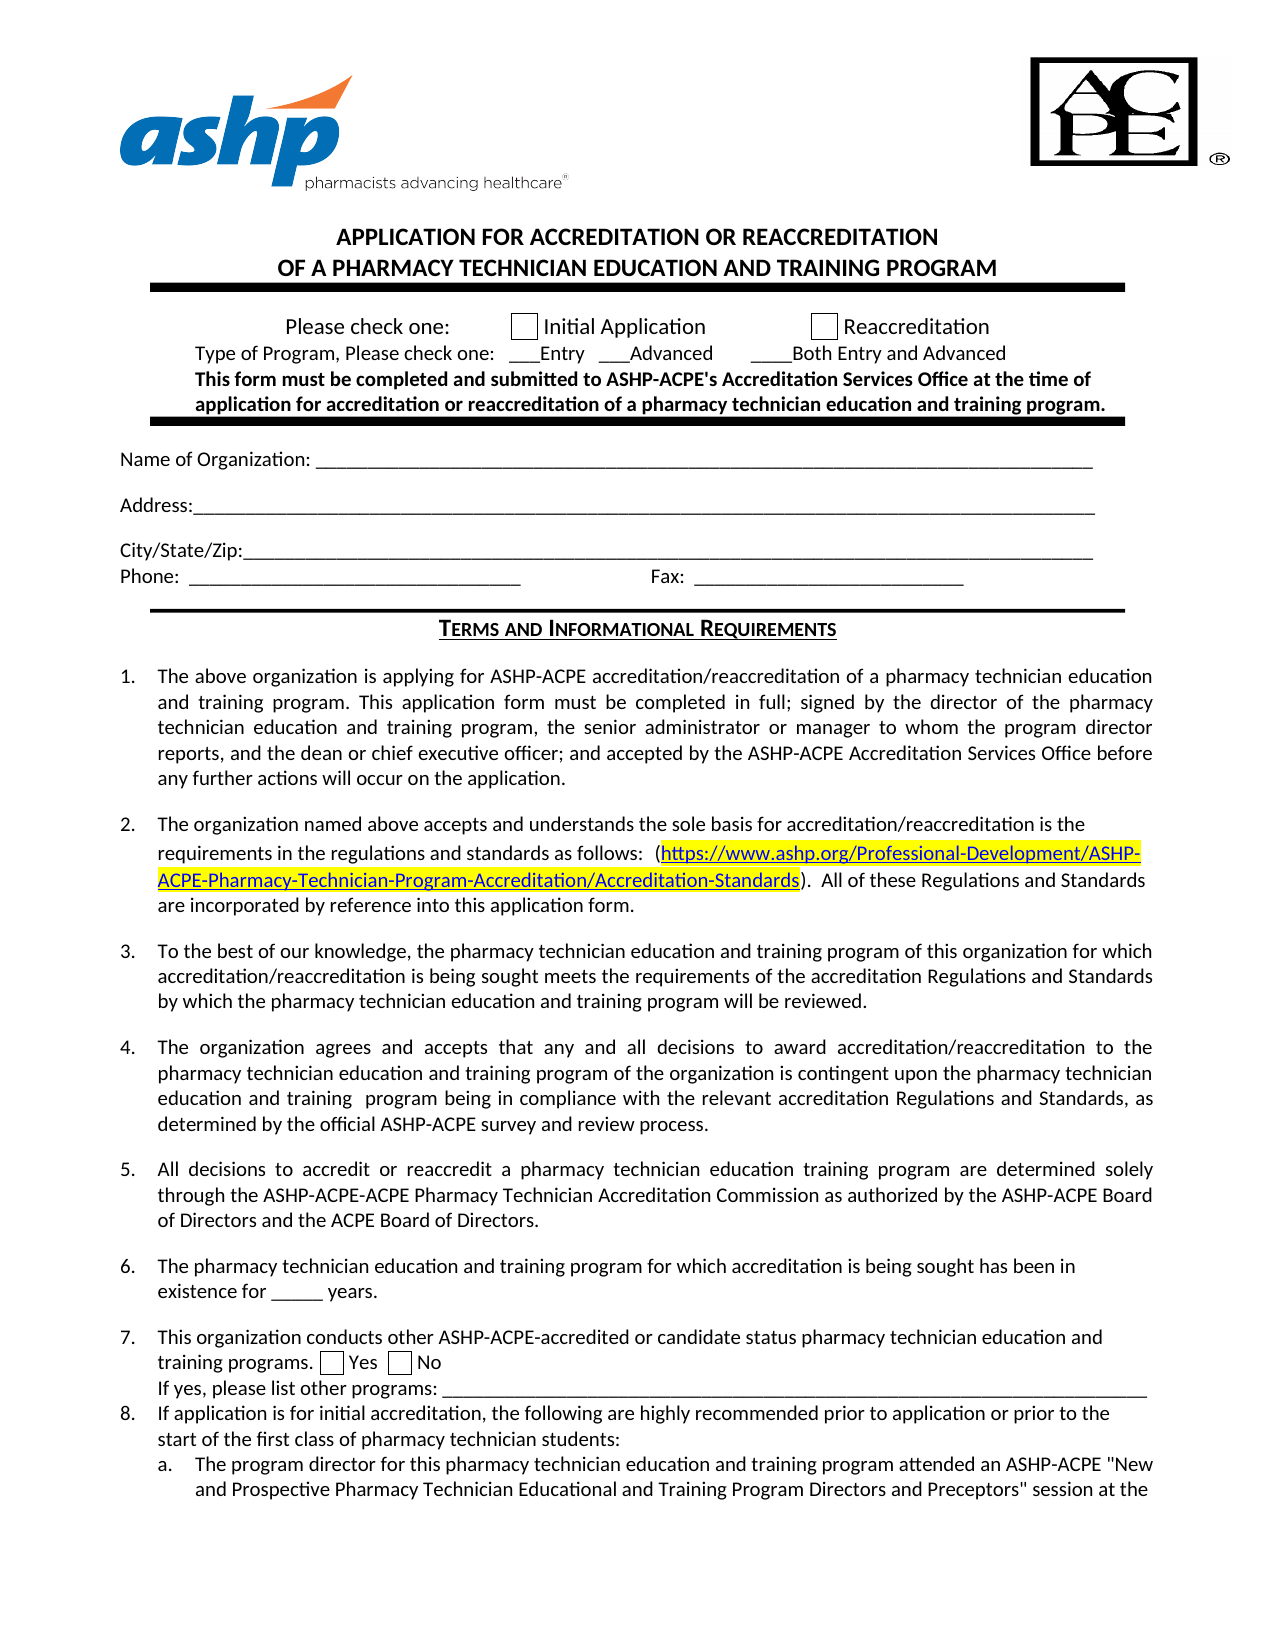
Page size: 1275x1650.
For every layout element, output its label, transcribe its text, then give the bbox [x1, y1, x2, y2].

picture [120, 75, 569, 191]
text If yes, please list other programs: ____________________________________________________________________ [120, 1375, 1155, 1400]
text Type of Program, Please check one: ___Entry ___Advanced ____Both Entry and Advanced [195, 340, 1155, 366]
text 1. The above organization is applying for ASHP-ACPE accreditation/reaccreditation of a pharmacy technician education and training program. This application form must be completed in full; signed by the director of the pharmacy technician education and training program, the senior administrator or manager to whom the program director reports, and the dean or chief executive officer; and accepted by the ASHP-ACPE Accreditation Services Office before any further actions will occur on the application. [120, 663, 1155, 791]
table_header Name of Organization: ___________________________________________________________________________ [109, 426, 1170, 472]
text Terms Informational Requirements [120, 613, 1155, 643]
text This form must be completed and submitted to ASHP-ACPE's Accreditation Services Office at the time of application for accreditation or reaccreditation of a pharmacy technician education and training program. [195, 366, 1155, 417]
table_cell City/State/Zip:__________________________________________________________________________________ [109, 518, 1170, 563]
text 2. The organization named above accepts and understands the sole basis for accreditation/reaccreditation is the requirements in the regulations and standards as follows: (https://www.ashp.org/Professional-Development/ASHP-ACPE-Pharmacy-Technician-Program-Accreditation/Accreditation-Standards). All of these Regulations and Standards are incorporated by reference into this application form. [120, 811, 1155, 918]
table_cell Fax: __________________________ [639, 563, 1170, 588]
text Please check one: Initial Application Reaccreditation [120, 312, 1155, 340]
subtitle APPLICATION FOR ACCREDITATION OR REACCREDITATION [120, 222, 1155, 252]
text 7. This organization conducts other ASHP-ACPE-accredited or candidate status pharmacy technician education and training programs. Yes No [120, 1324, 1155, 1375]
picture [1019, 54, 1233, 168]
text 8. If application is for initial accreditation, the following are highly recommended prior to application or prior to the start of the first class of pharmacy technician students: [120, 1400, 1155, 1451]
text 6. The pharmacy technician education and training program for which accreditation is being sought has been in existence for _____ years. [120, 1253, 1155, 1304]
table_cell Address:_______________________________________________________________________________________ [109, 472, 1170, 517]
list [157, 1451, 1155, 1502]
text 4. The organization agrees and accepts that any and all decisions to award accreditation/reaccreditation to the pharmacy technician education and training program of the organization is contingent upon the pharmacy technician education and training program being in compliance with the relevant accreditation Regulations and Standards, as determined by the official ASHP-ACPE survey and review process. [120, 1034, 1155, 1136]
table_cell Phone: ________________________________ [109, 563, 639, 588]
subtitle OF A PHARMACY TECHNICIAN EDUCATION AND TRAINING PROGRAM [120, 252, 1155, 283]
text 3. To the best of our knowledge, the pharmacy technician education and training program of this organization for which accreditation/reaccreditation is being sought meets the requirements of the accreditation Regulations and Standards by which the pharmacy technician education and training program will be reviewed. [120, 938, 1155, 1014]
text 5. All decisions to accredit or reaccredit a pharmacy technician education training program are determined solely through the ASHP-ACPE-ACPE Pharmacy Technician Accreditation Commission as authorized by the ASHP-ACPE Board of Directors and the ACPE Board of Directors. [120, 1156, 1155, 1233]
